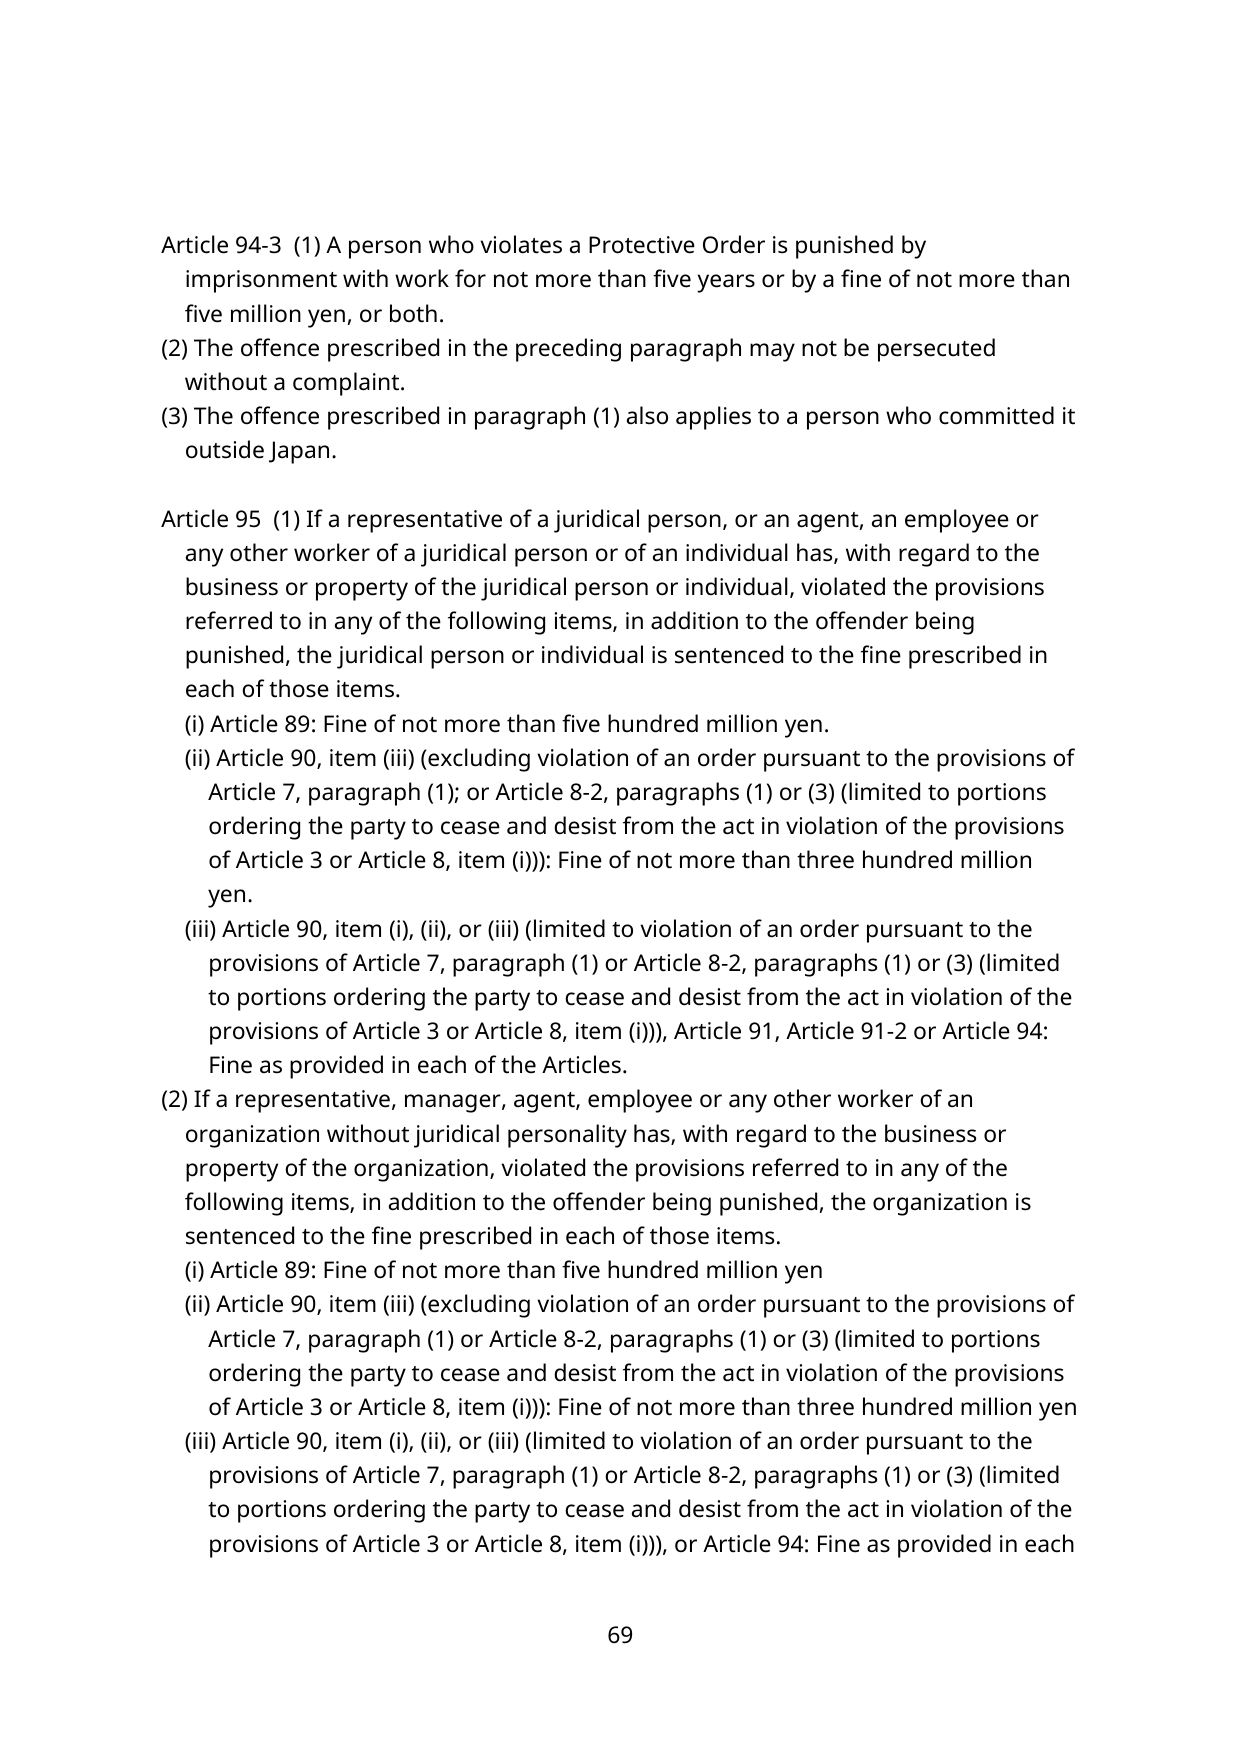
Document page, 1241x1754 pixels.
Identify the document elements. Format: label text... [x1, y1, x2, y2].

text Article 94-3 (1) A person who violates a Protective Order is punished by imprisonment with work for not more than five years or by a fine of not more than five million yen, or both. [161, 228, 1079, 330]
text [184, 1424, 1079, 1560]
text (ii) Article 90, item (iii) (excluding violation of an order pursuant to the provisions of Article 7, paragraph (1); or Article 8-2, paragraphs (1) or (3) (limited to portions ordering the party to cease and desist from the act in violation of the provisions of Article 3 or Article 8, item (i))): Fine of not more than three hundred million yen. [184, 740, 1079, 911]
text (i) Article 89: Fine of not more than five hundred million yen [184, 1253, 1079, 1287]
text Article 95 (1) If a representative of a juridical person, or an agent, an employee or any other worker of a juridical person or of an individual has, with regard to the business or property of the juridical person or individual, violated the provisions referred to in any of the following items, in addition to the offender being punished, the juridical person or individual is sentenced to the fine prescribed in each of those items. [161, 501, 1079, 706]
text (iii) Article 90, item (i), (ii), or (iii) (limited to violation of an order pursuant to the provisions of Article 7, paragraph (1) or Article 8-2, paragraphs (1) or (3) (limited to portions ordering the party to cease and desist from the act in violation of the provisions of Article 3 or Article 8, item (i))), Article 91, Article 91-2 or Article 94: Fine as provided in each of the Articles. [184, 911, 1079, 1082]
text (i) Article 89: Fine of not more than five hundred million yen. [184, 706, 1079, 740]
text (2) The offence prescribed in the preceding paragraph may not be persecuted without a complaint. [161, 330, 1079, 399]
text (2) If a representative, manager, agent, employee or any other worker of an organization without juridical personality has, with regard to the business or property of the organization, violated the provisions referred to in any of the following items, in addition to the offender being punished, the organization is sentenced to the fine prescribed in each of those items. [161, 1082, 1079, 1253]
text (ii) Article 90, item (iii) (excluding violation of an order pursuant to the provisions of Article 7, paragraph (1) or Article 8-2, paragraphs (1) or (3) (limited to portions ordering the party to cease and desist from the act in violation of the provisions of Article 3 or Article 8, item (i))): Fine of not more than three hundred million yen [184, 1287, 1079, 1424]
text (3) The offence prescribed in paragraph (1) also applies to a person who committed it outside Japan. [161, 399, 1079, 467]
